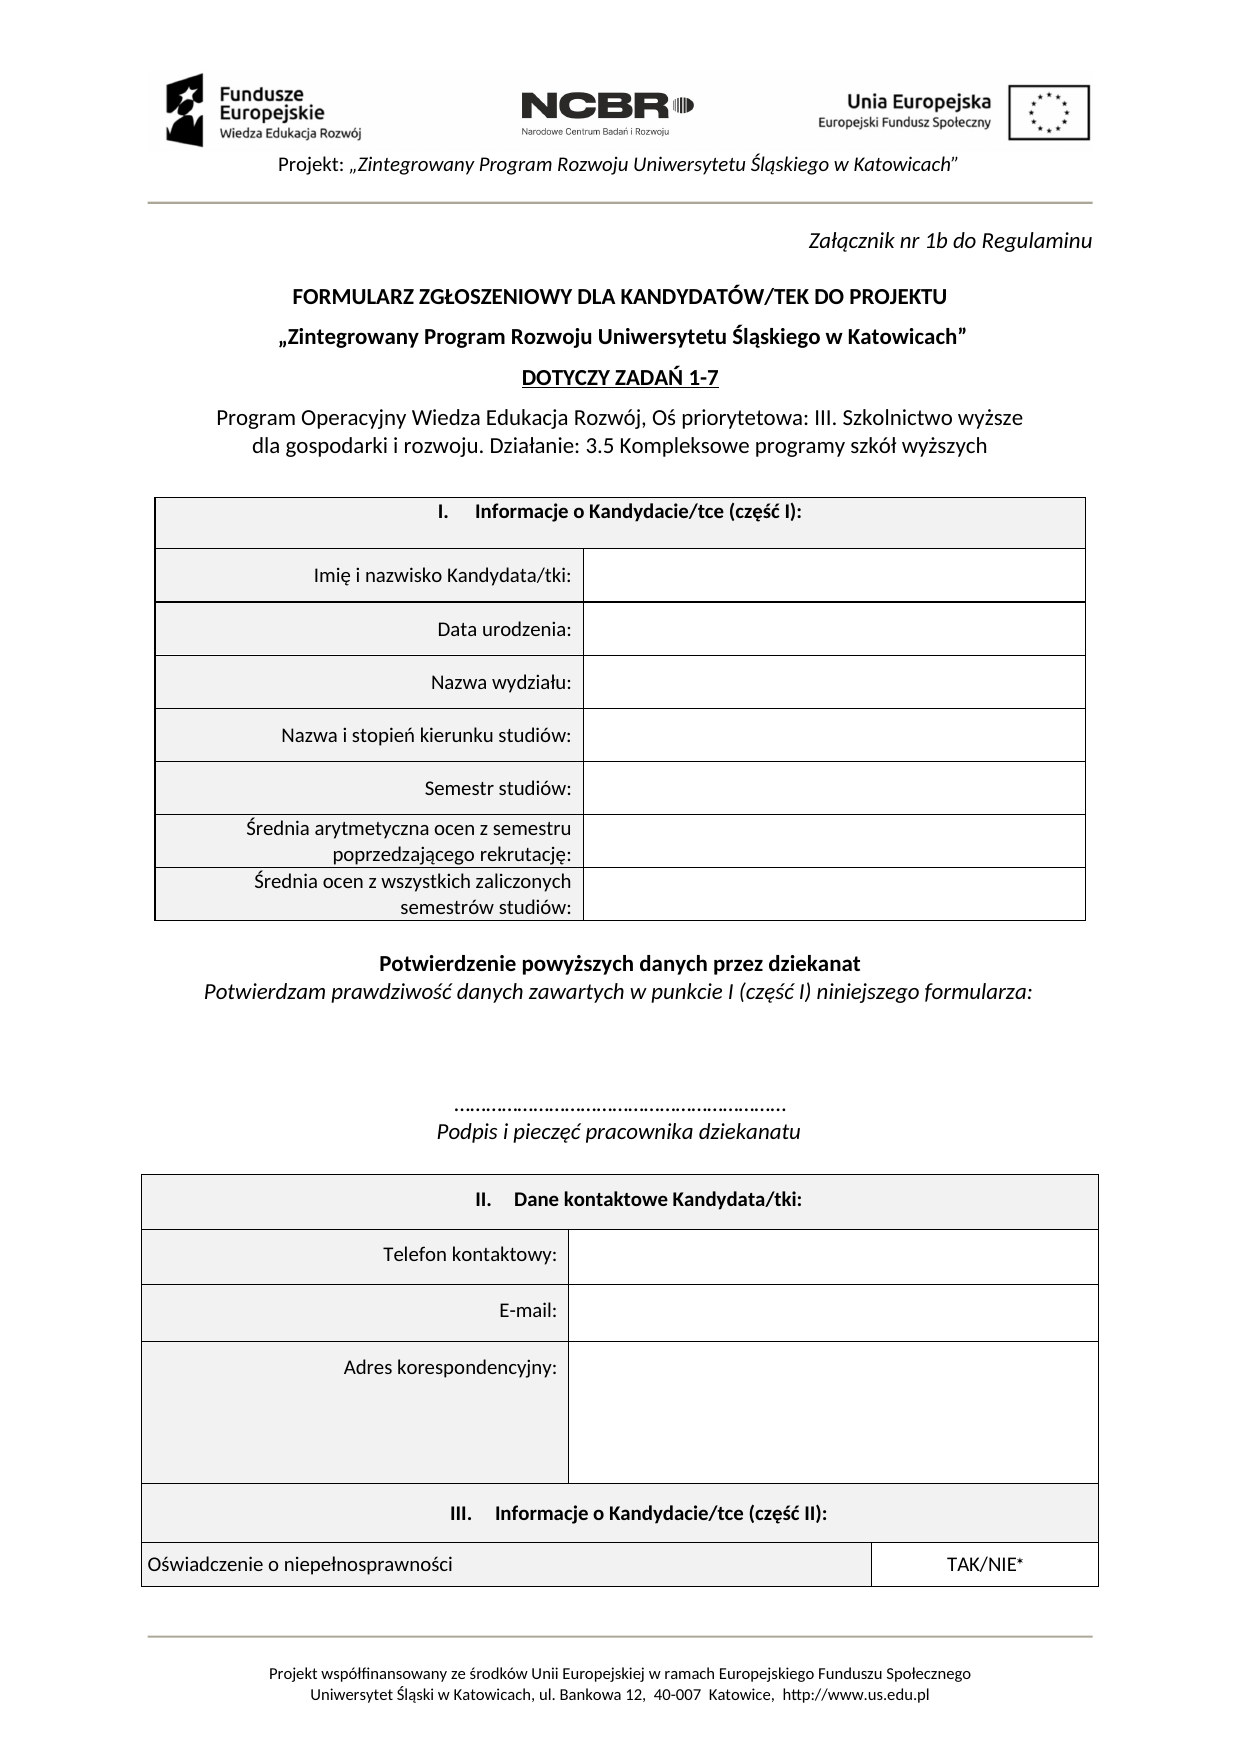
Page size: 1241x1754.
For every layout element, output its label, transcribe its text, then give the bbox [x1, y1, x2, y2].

table_cell [584, 815, 1085, 867]
table_header Informacje o Kandydacie/tce (część I): [156, 498, 1085, 548]
table_cell TAK/NIE [872, 1543, 1098, 1586]
text Załącznik nr 1b do Regulaminu [148, 226, 1093, 254]
table_cell [569, 1285, 1098, 1341]
table_cell E-mail: [142, 1285, 568, 1341]
text Potwierdzenie powyższych danych przez dziekanat [148, 949, 1093, 977]
table_cell Data urodzenia: [156, 603, 583, 654]
table_cell [584, 549, 1085, 601]
table_cell Imię i nazwisko Kandydata/tki: [156, 549, 583, 601]
text „Zintegrowany Program Rozwoju Uniwersytetu Śląskiego w Katowicach” [148, 322, 1093, 350]
table_cell [569, 1230, 1098, 1284]
table_cell Średnia arytmetyczna ocen z semestru poprzedzającego rekrutację: [156, 815, 583, 867]
table_cell Informacje o Kandydacie/tce (część II): [142, 1484, 1098, 1542]
table_cell Telefon kontaktowy: [142, 1230, 568, 1284]
table_cell [584, 656, 1085, 708]
text ……………………………………………………… [148, 1089, 1093, 1117]
table_cell Średnia ocen z wszystkich zaliczonych semestrów studiów: [156, 868, 583, 920]
text Potwierdzam prawdziwość danych zawartych w punkcie I (część I) niniejszego formularza: [148, 977, 1093, 1005]
table_header Dane kontaktowe Kandydata/tki: [142, 1175, 1098, 1229]
text FORMULARZ ZGŁOSZENIOWY DLA KANDYDATÓW/TEK DO PROJEKTU [148, 282, 1093, 310]
table_cell Adres korespondencyjny: [142, 1342, 568, 1483]
table_cell [584, 709, 1085, 761]
text Program Operacyjny Wiedza Edukacja Rozwój, Oś priorytetowa: III. Szkolnictwo wyższe dla gospodarki i rozwoju. Działanie: 3.5 Kompleksowe programy szkół wyższych [148, 403, 1093, 459]
table_cell Semestr studiów: [156, 762, 583, 814]
table_cell Oświadczenie o niepełnosprawności [142, 1543, 871, 1586]
table_cell [584, 603, 1085, 654]
text DOTYCZY ZADAŃ 1-7 [148, 363, 1093, 391]
table_cell [584, 762, 1085, 814]
table_cell [569, 1342, 1098, 1483]
text Podpis i pieczęć pracownika dziekanatu [148, 1117, 1093, 1145]
table_cell [584, 868, 1085, 920]
table_cell Nazwa i stopień kierunku studiów: [156, 709, 583, 761]
picture [147, 70, 1093, 151]
table_cell Nazwa wydziału: [156, 656, 583, 708]
